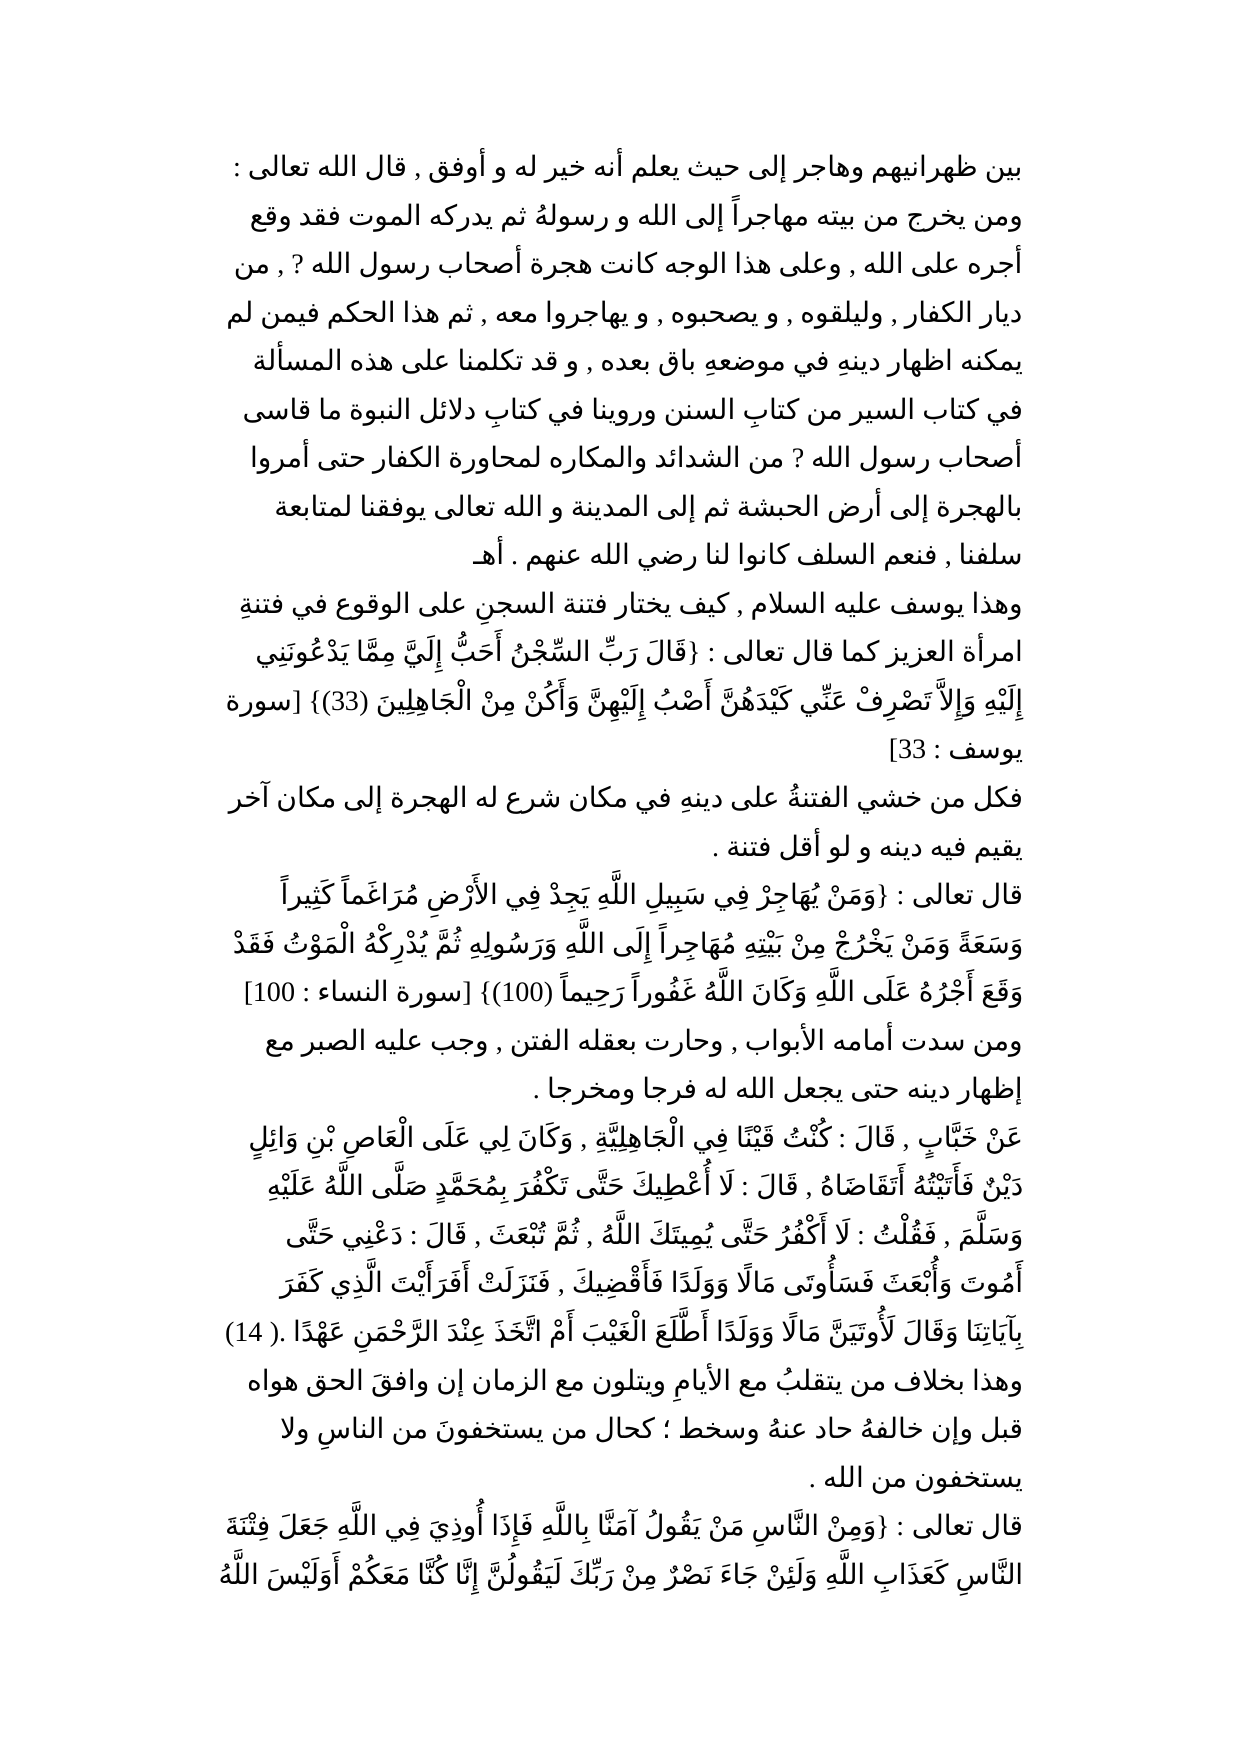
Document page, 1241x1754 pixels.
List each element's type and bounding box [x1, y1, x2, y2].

text [217, 150, 1023, 1590]
